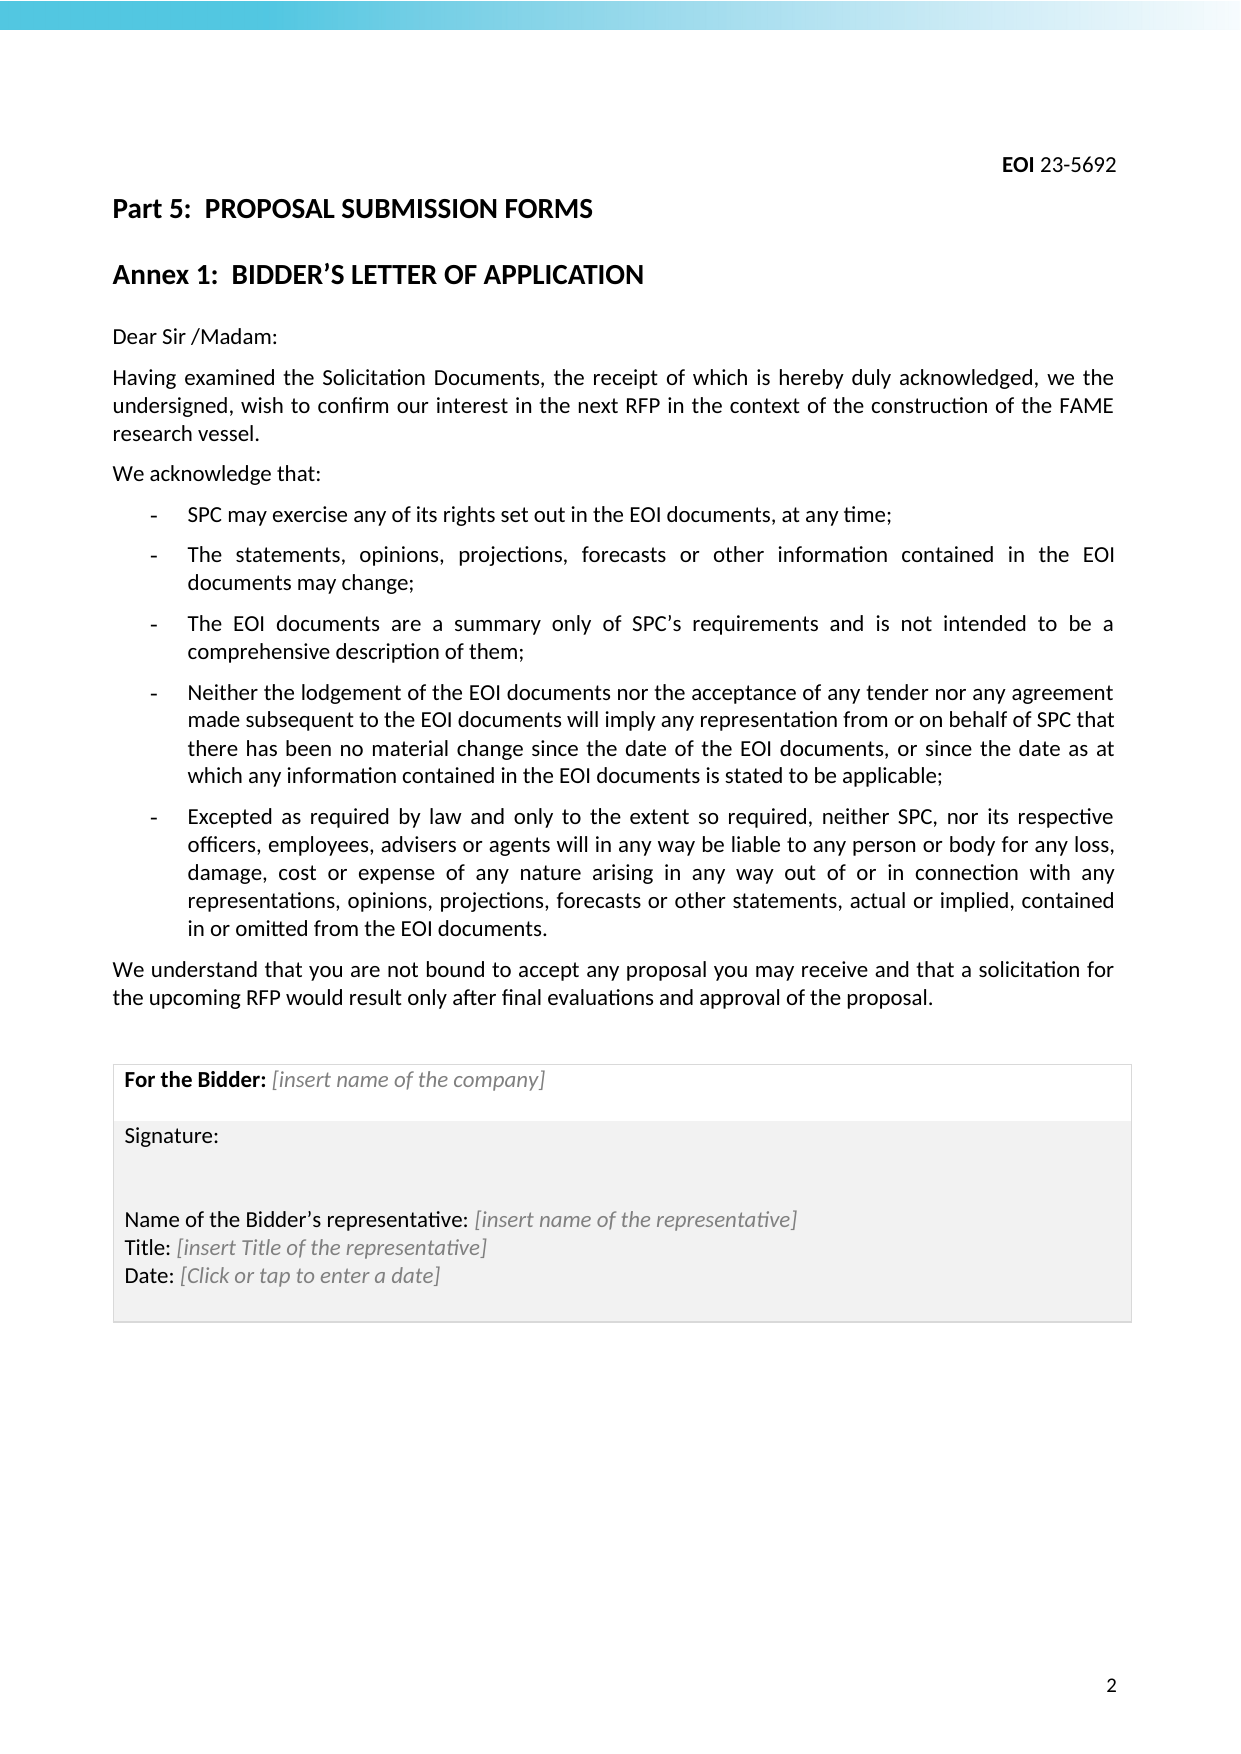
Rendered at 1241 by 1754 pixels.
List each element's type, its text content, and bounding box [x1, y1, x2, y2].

list Excepted as required by law and only to the extent so required, neither SPC, nor its respective officers, employees, advisers or agents will in any way be liable to any person or body for any loss, damage, cost or expense of any nature arising in any way out of or in connection with any representations, opinions, projections, forecasts or other statements, actual or implied, contained in or omitted from the EOI documents. [150, 802, 1116, 942]
list SPC may exercise any of its rights set out in the EOI documents, at any time; [150, 500, 1116, 528]
subtitle Part 5: PROPOSAL SUBMISSION FORMS [112, 191, 1116, 226]
text We understand that you are not bound to accept any proposal you may receive and that a solicitation for the upcoming RFP would result only after final evaluations and approval of the proposal. [112, 955, 1116, 1011]
text Having examined the Solicitation Documents, the receipt of which is hereby duly acknowledged, we the undersigned, wish to confirm our interest in the next RFP in the context of the construction of the FAME research vessel. [112, 363, 1116, 447]
table_cell Date: [114, 1261, 1131, 1321]
picture [0, 1, 1241, 30]
table_header For the Bidder: [114, 1065, 1131, 1121]
subtitle Annex 1: BIDDER’S LETTER OF APPLICATION [112, 256, 1116, 292]
table_cell Name of the Bidder’s representative: Title: [114, 1121, 1131, 1261]
text EOI [112, 150, 1116, 178]
list The statements, opinions, projections, forecasts or other information contained in the EOI documents may change; [150, 541, 1116, 597]
list Neither the lodgement of the EOI documents nor the acceptance of any tender nor any agreement made subsequent to the EOI documents will imply any representation from or on behalf of SPC that there has been no material change since the date of the EOI documents, or since the date as at which any information contained in the EOI documents is stated to be applicable; [150, 678, 1116, 790]
list The EOI documents are a summary only of SPC’s requirements and is not intended to be a comprehensive description of them; [150, 609, 1116, 665]
text We acknowledge that: [112, 459, 1116, 487]
text Dear Sir /Madam: [112, 322, 1116, 350]
